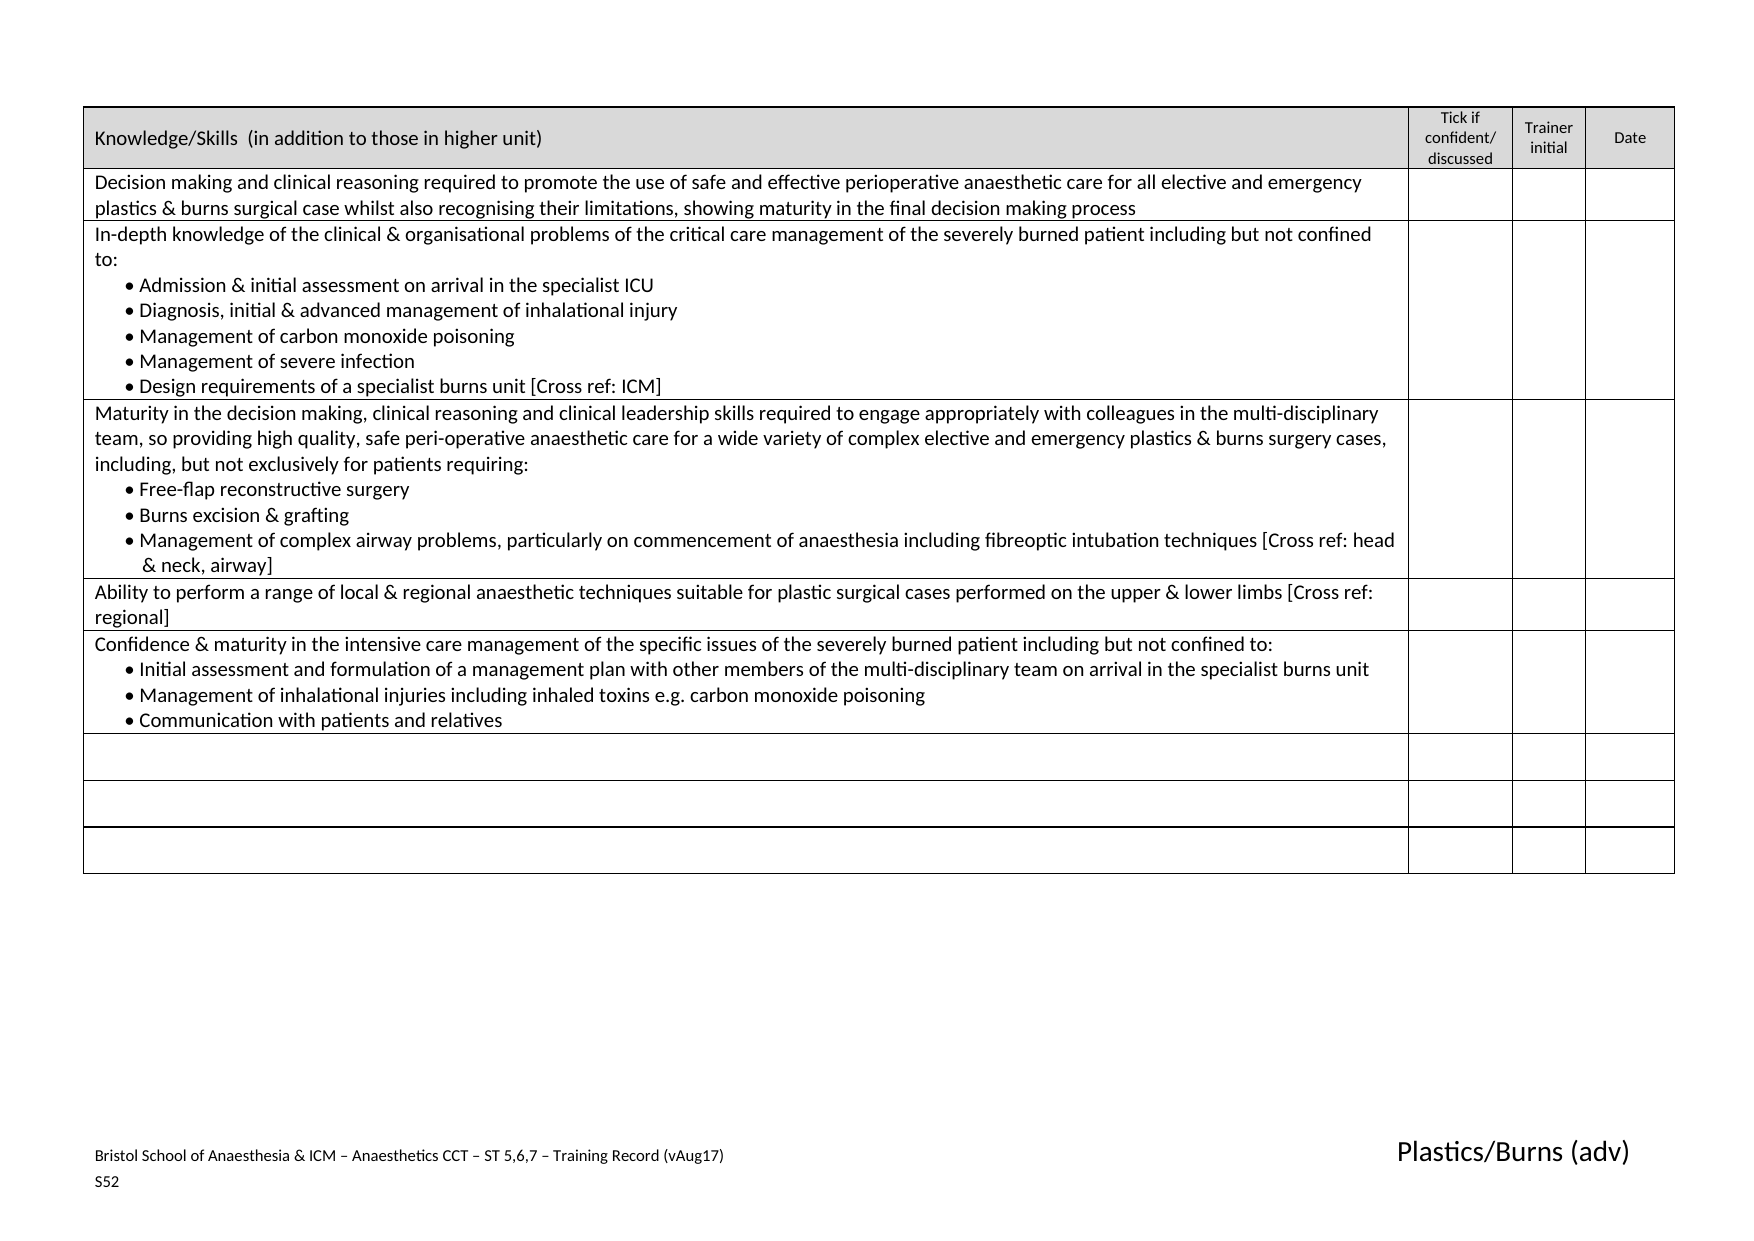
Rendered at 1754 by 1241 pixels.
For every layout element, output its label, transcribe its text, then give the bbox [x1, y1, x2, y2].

table_cell [1409, 631, 1512, 733]
table_cell [1586, 221, 1674, 399]
table_cell [1409, 400, 1512, 578]
table_cell Confidence & maturity in the intensive care management of the specific issues of the severely burned patient including but not confined to: • Initial assessment and formulation of a management plan with other members of the multi-disciplinary team on arrival in the specialist burns unit • Management of inhalational injuries including inhaled toxins e.g. carbon monoxide poisoning • Communication with patients and relatives [84, 631, 1408, 733]
table_cell [1409, 221, 1512, 399]
table_cell [1513, 221, 1585, 399]
table_cell [1586, 631, 1674, 733]
table_cell [1513, 169, 1585, 220]
table_header Trainer initial [1513, 108, 1585, 168]
table_cell [1513, 579, 1585, 630]
table_cell Maturity in the decision making, clinical reasoning and clinical leadership skills required to engage appropriately with colleagues in the multi-disciplinary team, so providing high quality, safe peri-operative anaesthetic care for a wide variety of complex elective and emergency plastics & burns surgery cases, including, but not exclusively for patients requiring: • Free-flap reconstructive surgery • Burns excision & grafting • Management of complex airway problems, particularly on commencement of anaesthesia including fibreoptic intubation techniques [Cross ref: head & neck, airway] [84, 400, 1408, 578]
table_header Date [1586, 108, 1674, 168]
table_cell [1586, 169, 1674, 220]
table_cell [84, 828, 1408, 873]
table_cell In-depth knowledge of the clinical & organisational problems of the critical care management of the severely burned patient including but not confined to: • Admission & initial assessment on arrival in the specialist ICU • Diagnosis, initial & advanced management of inhalational injury • Management of carbon monoxide poisoning • Management of severe infection • Design requirements of a specialist burns unit [Cross ref: ICM] [84, 221, 1408, 399]
table_cell [1409, 734, 1512, 779]
table_cell Decision making and clinical reasoning required to promote the use of safe and effective perioperative anaesthetic care for all elective and emergency plastics & burns surgical case whilst also recognising their limitations, showing maturity in the final decision making process [84, 169, 1408, 220]
table_cell [84, 734, 1408, 779]
table_cell [1513, 828, 1585, 873]
table_cell [1513, 400, 1585, 578]
table_header Tick if confident/ discussed [1409, 108, 1512, 168]
table_header Knowledge/Skills (in addition to those in higher unit) [84, 108, 1408, 168]
table_cell [84, 781, 1408, 826]
table_cell [1409, 579, 1512, 630]
table_cell [1409, 828, 1512, 873]
table_cell [1513, 631, 1585, 733]
table_cell [1586, 400, 1674, 578]
table_cell [1586, 734, 1674, 779]
table_cell [1409, 781, 1512, 826]
table_cell [1513, 781, 1585, 826]
table_cell [1586, 781, 1674, 826]
table_cell [1513, 734, 1585, 779]
table_cell Ability to perform a range of local & regional anaesthetic techniques suitable for plastic surgical cases performed on the upper & lower limbs [Cross ref: regional] [84, 579, 1408, 630]
table_cell [1586, 828, 1674, 873]
table_cell [1409, 169, 1512, 220]
table_cell [1586, 579, 1674, 630]
